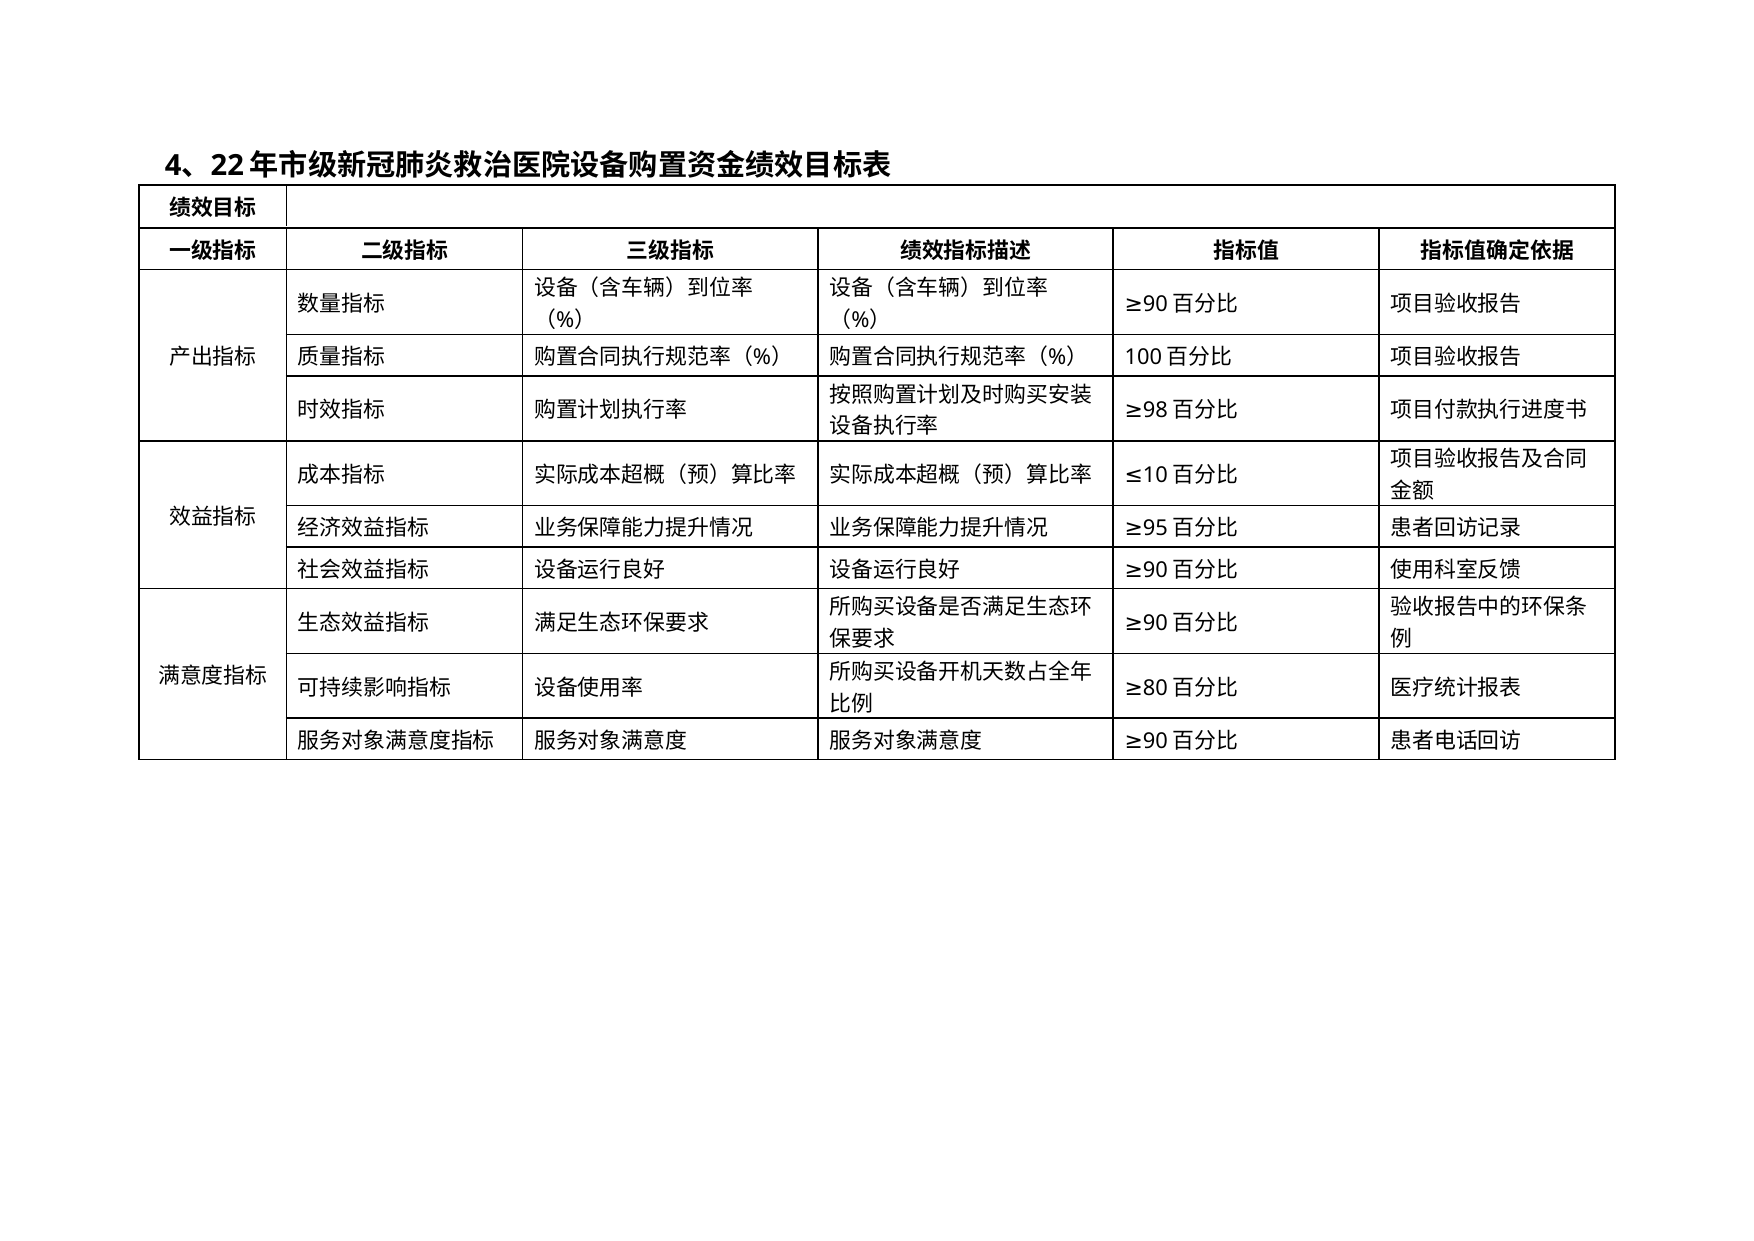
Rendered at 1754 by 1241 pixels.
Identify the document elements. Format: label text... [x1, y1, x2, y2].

table_cell 所购买设备是否满足生态环保要求 [819, 589, 1112, 652]
table_cell 项目验收报告 [1380, 335, 1614, 375]
table_cell ≥98百分比 [1114, 377, 1378, 440]
table_cell 社会效益指标 [287, 548, 522, 587]
table_cell ≥80百分比 [1114, 654, 1378, 717]
table_cell ≥95百分比 [1114, 506, 1378, 546]
table_cell 可持续影响指标 [287, 654, 522, 717]
table_cell 设备运行良好 [523, 548, 817, 587]
table_cell 购置计划执行率 [523, 377, 817, 440]
table_cell 生态效益指标 [287, 589, 522, 652]
table_cell 100百分比 [1114, 335, 1378, 375]
table_header 指标值确定依据 [1380, 229, 1614, 269]
table_cell 医疗统计报表 [1380, 654, 1614, 717]
table_cell 实际成本超概（预）算比率 [819, 442, 1112, 505]
table_cell ≥90百分比 [1114, 270, 1378, 334]
table_cell ≥90百分比 [1114, 719, 1378, 759]
table_cell ≥90百分比 [1114, 548, 1378, 587]
table_header 二级指标 [287, 229, 522, 269]
table_header 绩效指标描述 [819, 229, 1112, 269]
table_cell 业务保障能力提升情况 [819, 506, 1112, 546]
table_cell 项目验收报告 [1380, 270, 1614, 334]
table_cell 服务对象满意度 [819, 719, 1112, 759]
table_cell 实际成本超概（预）算比率 [523, 442, 817, 505]
table_cell 设备使用率 [523, 654, 817, 717]
table_cell 购置合同执行规范率（%） [819, 335, 1112, 375]
table_cell 满意度指标 [140, 589, 286, 759]
table_cell 效益指标 [140, 442, 286, 587]
table_cell 业务保障能力提升情况 [523, 506, 817, 546]
table_cell 项目验收报告及合同金额 [1380, 442, 1614, 505]
table_header 绩效目标 [140, 186, 286, 226]
table_cell 按照购置计划及时购买安装设备执行率 [819, 377, 1112, 440]
table_cell 时效指标 [287, 377, 522, 440]
table_header 三级指标 [523, 229, 817, 269]
table_cell ≤10百分比 [1114, 442, 1378, 505]
table_cell 设备运行良好 [819, 548, 1112, 587]
table_cell 数量指标 [287, 270, 522, 334]
table_cell 成本指标 [287, 442, 522, 505]
table_cell 经济效益指标 [287, 506, 522, 546]
table_cell 产出指标 [140, 270, 286, 440]
table_header [287, 186, 1614, 226]
table_cell 使用科室反馈 [1380, 548, 1614, 587]
table_cell 项目付款执行进度书 [1380, 377, 1614, 440]
table_header 一级指标 [140, 229, 286, 269]
text 4、22年市级新冠肺炎救治医院设备购置资金绩效目标表 [106, 142, 1648, 184]
table_cell 满足生态环保要求 [523, 589, 817, 652]
table_cell 设备（含车辆）到位率（%） [523, 270, 817, 334]
table_cell 验收报告中的环保条例 [1380, 589, 1614, 652]
table_cell 服务对象满意度指标 [287, 719, 522, 759]
table_cell 购置合同执行规范率（%） [523, 335, 817, 375]
table_cell 设备（含车辆）到位率（%） [819, 270, 1112, 334]
table_cell 质量指标 [287, 335, 522, 375]
table_header 指标值 [1114, 229, 1378, 269]
table_cell 所购买设备开机天数占全年比例 [819, 654, 1112, 717]
table_cell 患者电话回访 [1380, 719, 1614, 759]
table_cell ≥90百分比 [1114, 589, 1378, 652]
table_cell 患者回访记录 [1380, 506, 1614, 546]
table_cell 服务对象满意度 [523, 719, 817, 759]
